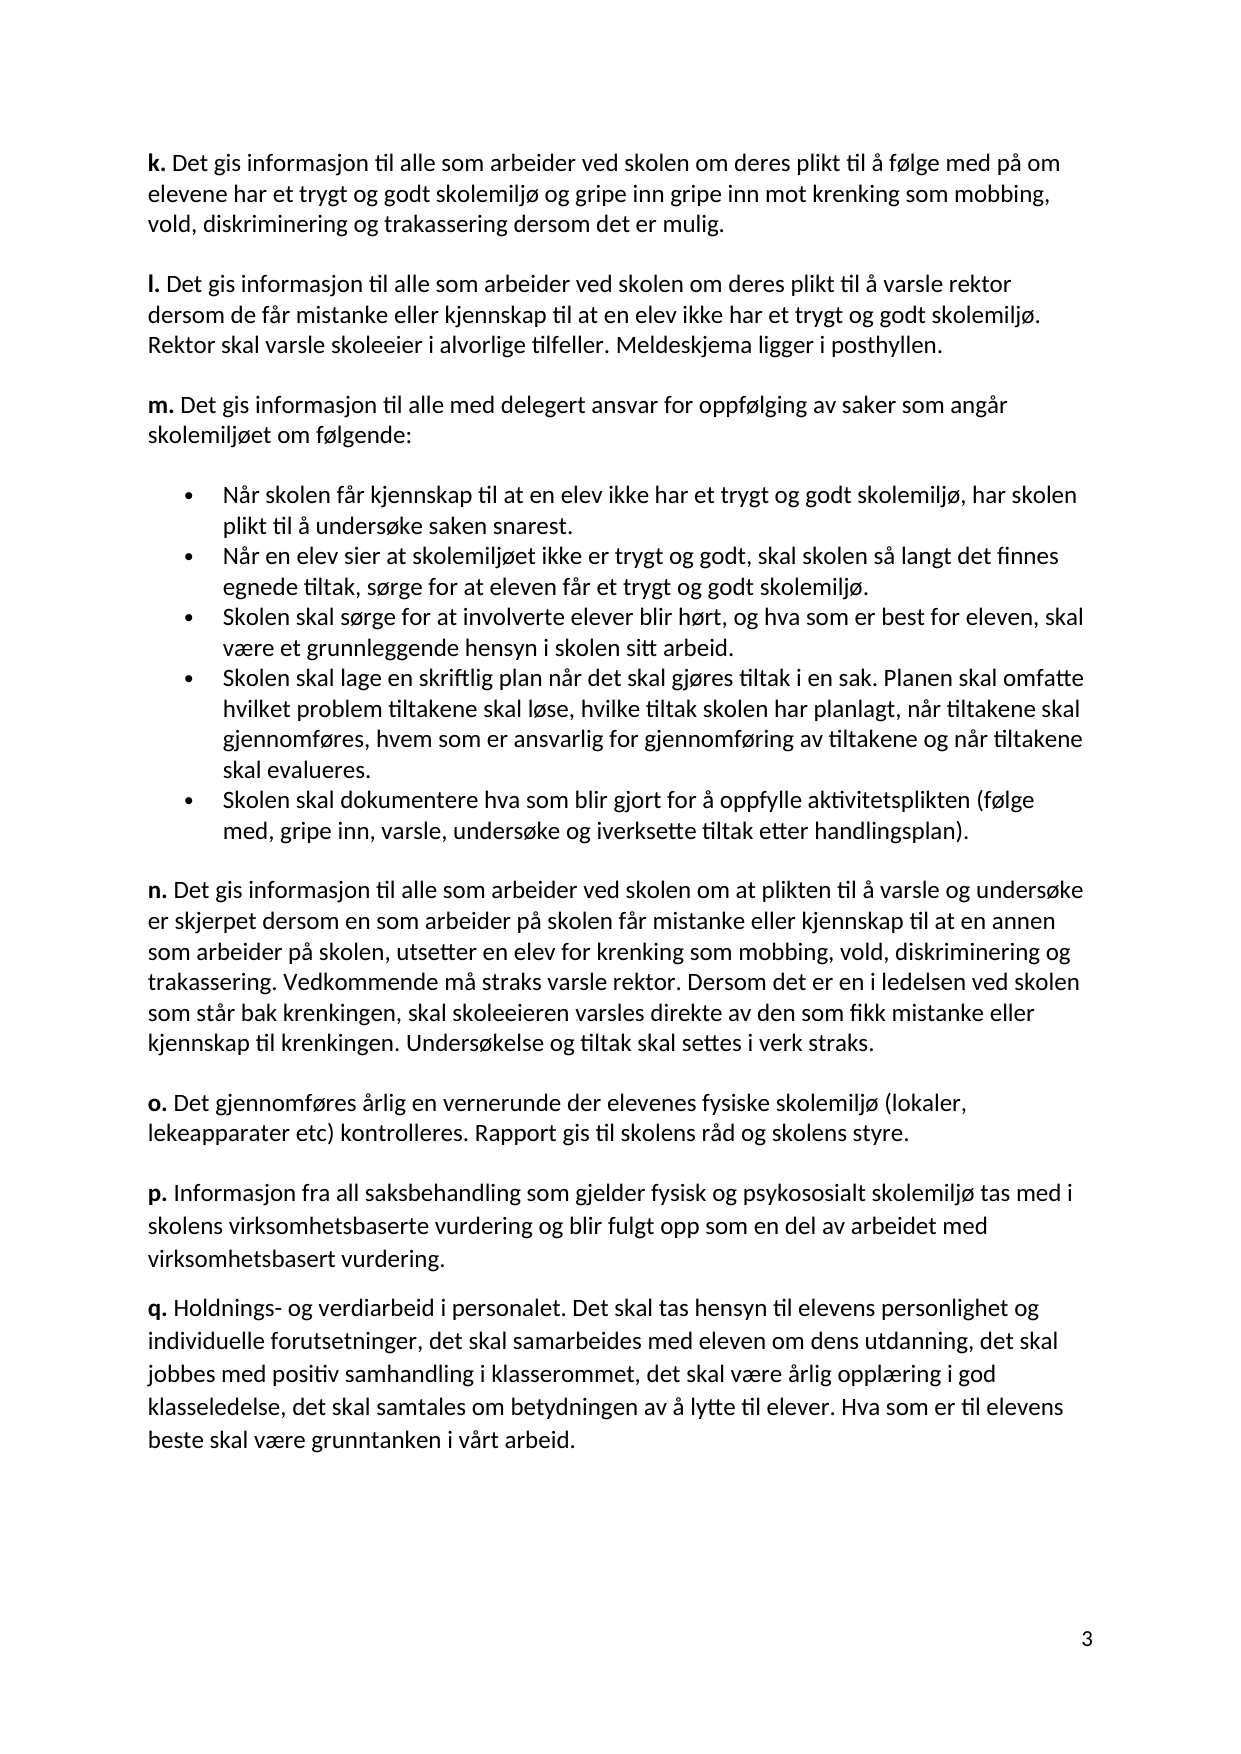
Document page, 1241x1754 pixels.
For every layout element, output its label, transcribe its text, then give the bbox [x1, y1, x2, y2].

list Skolen skal lage en skriftlig plan når det skal gjøres tiltak i en sak. Planen skal omfatte hvilket problem tiltakene skal løse, hvilke tiltak skolen har planlagt, når tiltakene skal gjennomføres, hvem som er ansvarlig for gjennomføring av tiltakene og når tiltakene skal evalueres. [185, 662, 1093, 784]
list Når skolen får kjennskap til at en elev ikke har et trygt og godt skolemiljø, har skolen plikt til å undersøke saken snarest. [185, 479, 1093, 540]
text n. Det gis informasjon til alle som arbeider ved skolen om at plikten til å varsle og undersøke er skjerpet dersom en som arbeider på skolen får mistanke eller kjennskap til at en annen som arbeider på skolen, utsetter en elev for krenking som mobbing, vold, diskriminering og trakassering. Vedkommende må straks varsle rektor. Dersom det er en i ledelsen ved skolen som står bak krenkingen, skal skoleeieren varsles direkte av den som fikk mistanke eller kjennskap til krenkingen. Undersøkelse og tiltak skal settes i verk straks. [148, 875, 1093, 1058]
list Skolen skal sørge for at involverte elever blir hørt, og hva som er best for eleven, skal være et grunnleggende hensyn i skolen sitt arbeid. [185, 601, 1093, 662]
text m. Det gis informasjon til alle med delegert ansvar for oppfølging av saker som angår skolemiljøet om følgende: [148, 389, 1093, 450]
list Når en elev sier at skolemiljøet ikke er trygt og godt, skal skolen så langt det finnes egnede tiltak, sørge for at eleven får et trygt og godt skolemiljø. [185, 540, 1093, 601]
text p. Informasjon fra all saksbehandling som gjelder fysisk og psykososialt skolemiljø tas med i skolens virksomhetsbaserte vurdering og blir fulgt opp som en del av arbeidet med virksomhetsbasert vurdering. [148, 1177, 1093, 1273]
text l. Det gis informasjon til alle som arbeider ved skolen om deres plikt til å varsle rektor dersom de får mistanke eller kjennskap til at en elev ikke har et trygt og godt skolemiljø. Rektor skal varsle skoleeier i alvorlige tilfeller. Meldeskjema ligger i posthyllen. [148, 268, 1093, 360]
text o. Det gjennomføres årlig en vernerunde der elevenes fysiske skolemiljø (lokaler, lekeapparater etc) kontrolleres. Rapport gis til skolens råd og skolens styre. [148, 1087, 1093, 1148]
list Skolen skal dokumentere hva som blir gjort for å oppfylle aktivitetsplikten (følge med, gripe inn, varsle, undersøke og iverksette tiltak etter handlingsplan). [185, 784, 1093, 846]
text k. Det gis informasjon til alle som arbeider ved skolen om deres plikt til å følge med på om elevene har et trygt og godt skolemiljø og gripe inn gripe inn mot krenking som mobbing, vold, diskriminering og trakassering dersom det er mulig. [148, 148, 1093, 239]
text q. Holdnings- og verdiarbeid i personalet. Det skal tas hensyn til elevens personlighet og individuelle forutsetninger, det skal samarbeides med eleven om dens utdanning, det skal jobbes med positiv samhandling i klasserommet, det skal være årlig opplæring i god klasseledelse, det skal samtales om betydningen av å lytte til elever. Hva som er til elevens beste skal være grunntanken i vårt arbeid. [148, 1293, 1093, 1455]
